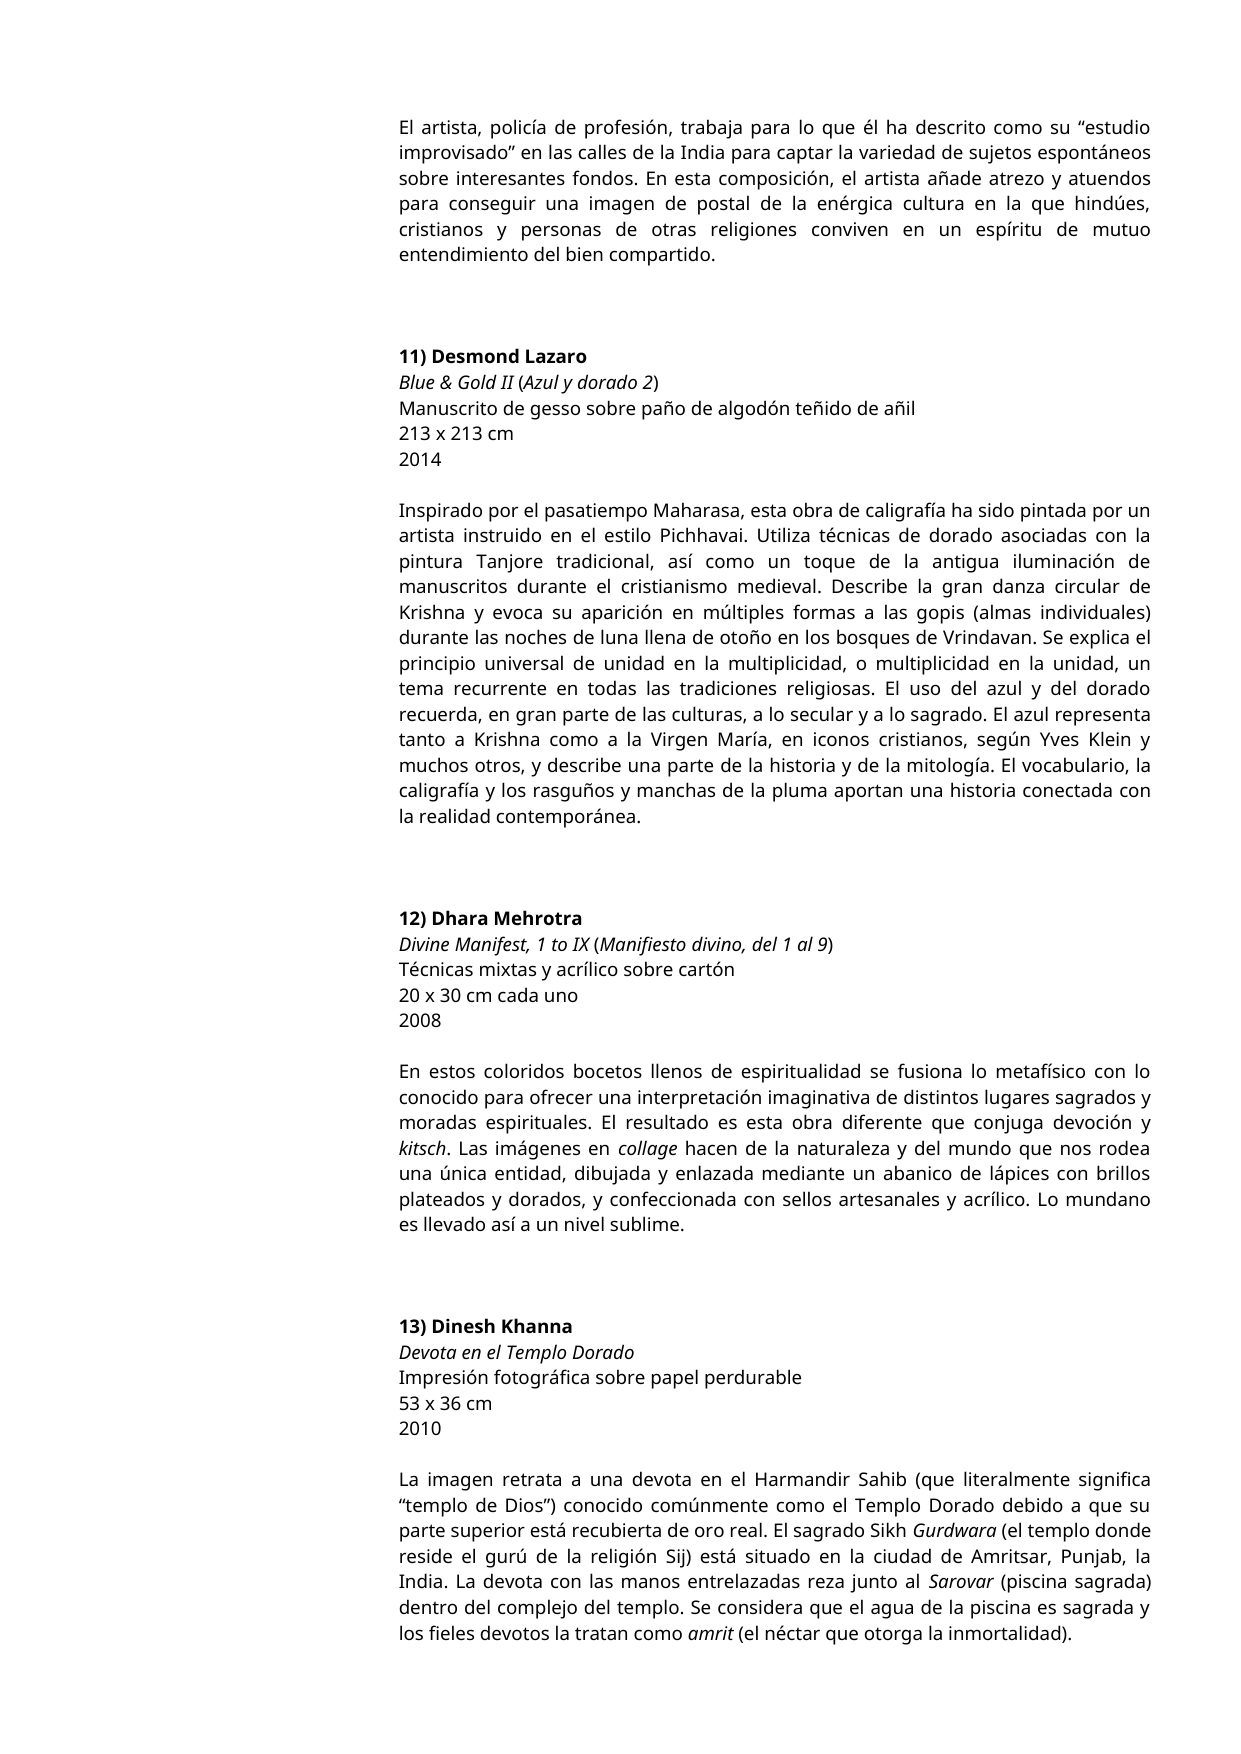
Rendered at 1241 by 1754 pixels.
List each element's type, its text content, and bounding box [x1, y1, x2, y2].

text 13) Dinesh Khanna [398, 1314, 1152, 1339]
text La imagen retrata a una devota en el Harmandir Sahib (que literalmente significa “templo de Dios”) conocido comúnmente como el Templo Dorado debido a que su parte superior está recubierta de oro real. El sagrado Sikh Gurdwara (el templo donde reside el gurú de la religión Sij) está situado en la ciudad de Amritsar, Punjab, la India. La devota con las manos entrelazadas reza junto al Sarovar (piscina sagrada) dentro del complejo del templo. Se considera que el agua de la piscina es sagrada y los fieles devotos la tratan como amrit (el néctar que otorga la inmortalidad). [398, 1467, 1152, 1645]
text 213 x 213 cm [398, 420, 1152, 446]
text 2008 [398, 1007, 1152, 1033]
text 12) Dhara Mehrotra [398, 905, 1152, 931]
text 20 x 30 cm cada uno [398, 982, 1152, 1007]
text Técnicas mixtas y acrílico sobre cartón [398, 956, 1152, 982]
text El artista, policía de profesión, trabaja para lo que él ha descrito como su “estudio improvisado” en las calles de la India para captar la variedad de sujetos espontáneos sobre interesantes fondos. En esta composición, el artista añade atrezo y atuendos para conseguir una imagen de postal de la enérgica cultura en la que hindúes, cristianos y personas de otras religiones conviven en un espíritu de mutuo entendimiento del bien compartido. [398, 114, 1152, 267]
text Blue & Gold II (Azul y dorado 2) [398, 369, 1152, 395]
text 2010 [398, 1416, 1152, 1441]
text Divine Manifest, 1 to IX (Manifiesto divino, del 1 al 9) [398, 931, 1152, 956]
text Devota en el Templo Dorado [398, 1339, 1152, 1365]
text En estos coloridos bocetos llenos de espiritualidad se fusiona lo metafísico con lo conocido para ofrecer una interpretación imaginativa de distintos lugares sagrados y moradas espirituales. El resultado es esta obra diferente que conjuga devoción y kitsch. Las imágenes en collage hacen de la naturaleza y del mundo que nos rodea una única entidad, dibujada y enlazada mediante un abanico de lápices con brillos plateados y dorados, y confeccionada con sellos artesanales y acrílico. Lo mundano es llevado así a un nivel sublime. [398, 1058, 1152, 1237]
text 2014 [398, 446, 1152, 471]
text 53 x 36 cm [398, 1390, 1152, 1416]
text Manuscrito de gesso sobre paño de algodón teñido de añil [398, 395, 1152, 420]
text 11) Desmond Lazaro [398, 344, 1152, 369]
text Impresión fotográfica sobre papel perdurable [398, 1365, 1152, 1390]
text Inspirado por el pasatiempo Maharasa, esta obra de caligrafía ha sido pintada por un artista instruido en el estilo Pichhavai. Utiliza técnicas de dorado asociadas con la pintura Tanjore tradicional, así como un toque de la antigua iluminación de manuscritos durante el cristianismo medieval. Describe la gran danza circular de Krishna y evoca su aparición en múltiples formas a las gopis (almas individuales) durante las noches de luna llena de otoño en los bosques de Vrindavan. Se explica el principio universal de unidad en la multiplicidad, o multiplicidad en la unidad, un tema recurrente en todas las tradiciones religiosas. El uso del azul y del dorado recuerda, en gran parte de las culturas, a lo secular y a lo sagrado. El azul representa tanto a Krishna como a la Virgen María, en iconos cristianos, según Yves Klein y muchos otros, y describe una parte de la historia y de la mitología. El vocabulario, la caligrafía y los rasguños y manchas de la pluma aportan una historia conectada con la realidad contemporánea. [398, 497, 1152, 829]
